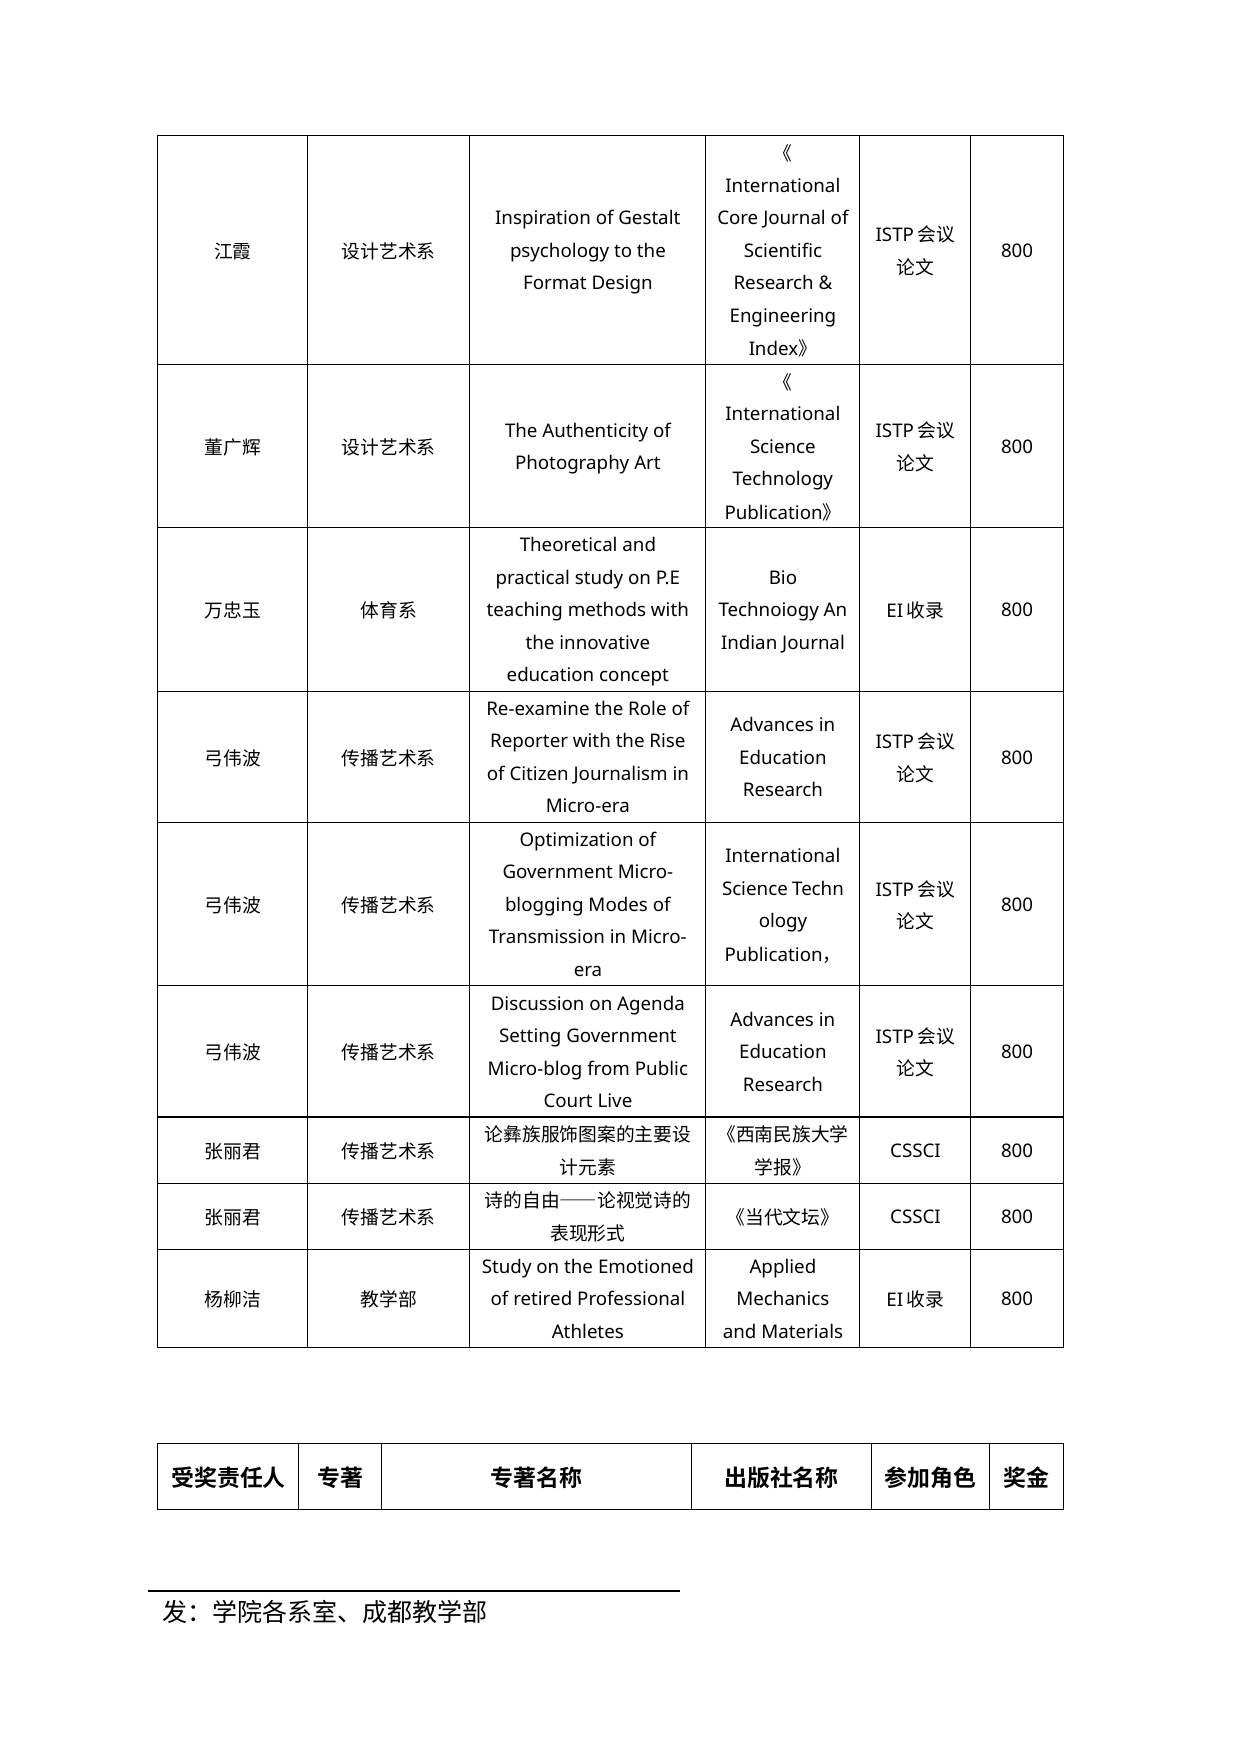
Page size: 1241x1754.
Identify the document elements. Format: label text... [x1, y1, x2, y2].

table_header 奖金 [990, 1444, 1063, 1509]
table_cell 张丽君 [158, 1184, 307, 1248]
table_cell 800 [971, 365, 1063, 527]
table_cell Applied Mechanics and Materials [706, 1250, 859, 1347]
table_cell 张丽君 [158, 1118, 307, 1182]
table_cell CSSCI [860, 1118, 970, 1182]
table_cell 弓伟波 [158, 986, 307, 1116]
table_cell 《当代文坛》 [706, 1184, 859, 1248]
table_cell 弓伟波 [158, 823, 307, 985]
table_cell 800 [971, 1184, 1063, 1248]
table_cell 体育系 [308, 528, 469, 691]
table_cell Theoretical and practical study on P.E teaching methods with the innovative education concept [470, 528, 705, 691]
table_cell 万忠玉 [158, 528, 307, 691]
table_cell 设计艺术系 [308, 365, 469, 527]
table_cell 江霞 [158, 136, 307, 364]
table_cell 论彝族服饰图案的主要设计元素 [470, 1118, 705, 1182]
table_cell Bio Technoiogy An Indian Journal [706, 528, 859, 691]
table_cell 传播艺术系 [308, 986, 469, 1116]
table_cell Re-examine the Role of Reporter with the Rise of Citizen Journalism in Micro-era [470, 692, 705, 822]
table_cell 诗的自由——论视觉诗的表现形式 [470, 1184, 705, 1248]
table_cell ISTP会议论文 [860, 365, 970, 527]
table_cell 教学部 [308, 1250, 469, 1347]
table_cell Advances in Education Research [706, 692, 859, 822]
table_cell The Authenticity of Photography Art [470, 365, 705, 527]
table_cell Optimization of Government Micro-blogging Modes of Transmission in Micro-era [470, 823, 705, 985]
table_cell CSSCI [860, 1184, 970, 1248]
table_cell 800 [971, 823, 1063, 985]
table_cell Study on the Emotioned of retired Professional Athletes [470, 1250, 705, 1347]
table_cell 董广辉 [158, 365, 307, 527]
table_cell 弓伟波 [158, 692, 307, 822]
table_header 专著名称 [382, 1444, 691, 1509]
table_cell 800 [971, 1250, 1063, 1347]
table_cell 800 [971, 1118, 1063, 1182]
table_cell 《International Core Journal of Scientific Research & Engineering Index》 [706, 136, 859, 364]
table_cell 传播艺术系 [308, 823, 469, 985]
table_header 参加角色 [872, 1444, 989, 1509]
table_header 出版社名称 [692, 1444, 871, 1509]
table_cell ISTP会议论文 [860, 692, 970, 822]
table_cell Advances in Education Research [706, 986, 859, 1116]
table_cell 800 [971, 528, 1063, 691]
table_cell 800 [971, 692, 1063, 822]
table_cell Discussion on Agenda Setting Government Micro-blog from Public Court Live [470, 986, 705, 1116]
table_cell EI收录 [860, 528, 970, 691]
table_cell ISTP会议论文 [860, 986, 970, 1116]
table_cell Inspiration of Gestalt psychology to the Format Design [470, 136, 705, 364]
table_cell 传播艺术系 [308, 692, 469, 822]
table_cell 设计艺术系 [308, 136, 469, 364]
table_cell 《International Science Technology Publication》 [706, 365, 859, 527]
table_cell 传播艺术系 [308, 1118, 469, 1182]
table_cell 800 [971, 986, 1063, 1116]
table_header 受奖责任人 [158, 1444, 298, 1509]
table_header 专著来源 [299, 1444, 381, 1509]
table_cell EI收录 [860, 1250, 970, 1347]
table_cell 杨柳洁 [158, 1250, 307, 1347]
table_cell 800 [971, 136, 1063, 364]
table_cell ISTP会议论文 [860, 136, 970, 364]
table_cell 传播艺术系 [308, 1184, 469, 1248]
table_cell International Science Technology Publication， [706, 823, 859, 985]
table_cell 《西南民族大学学报》 [706, 1118, 859, 1182]
table_cell ISTP会议论文 [860, 823, 970, 985]
